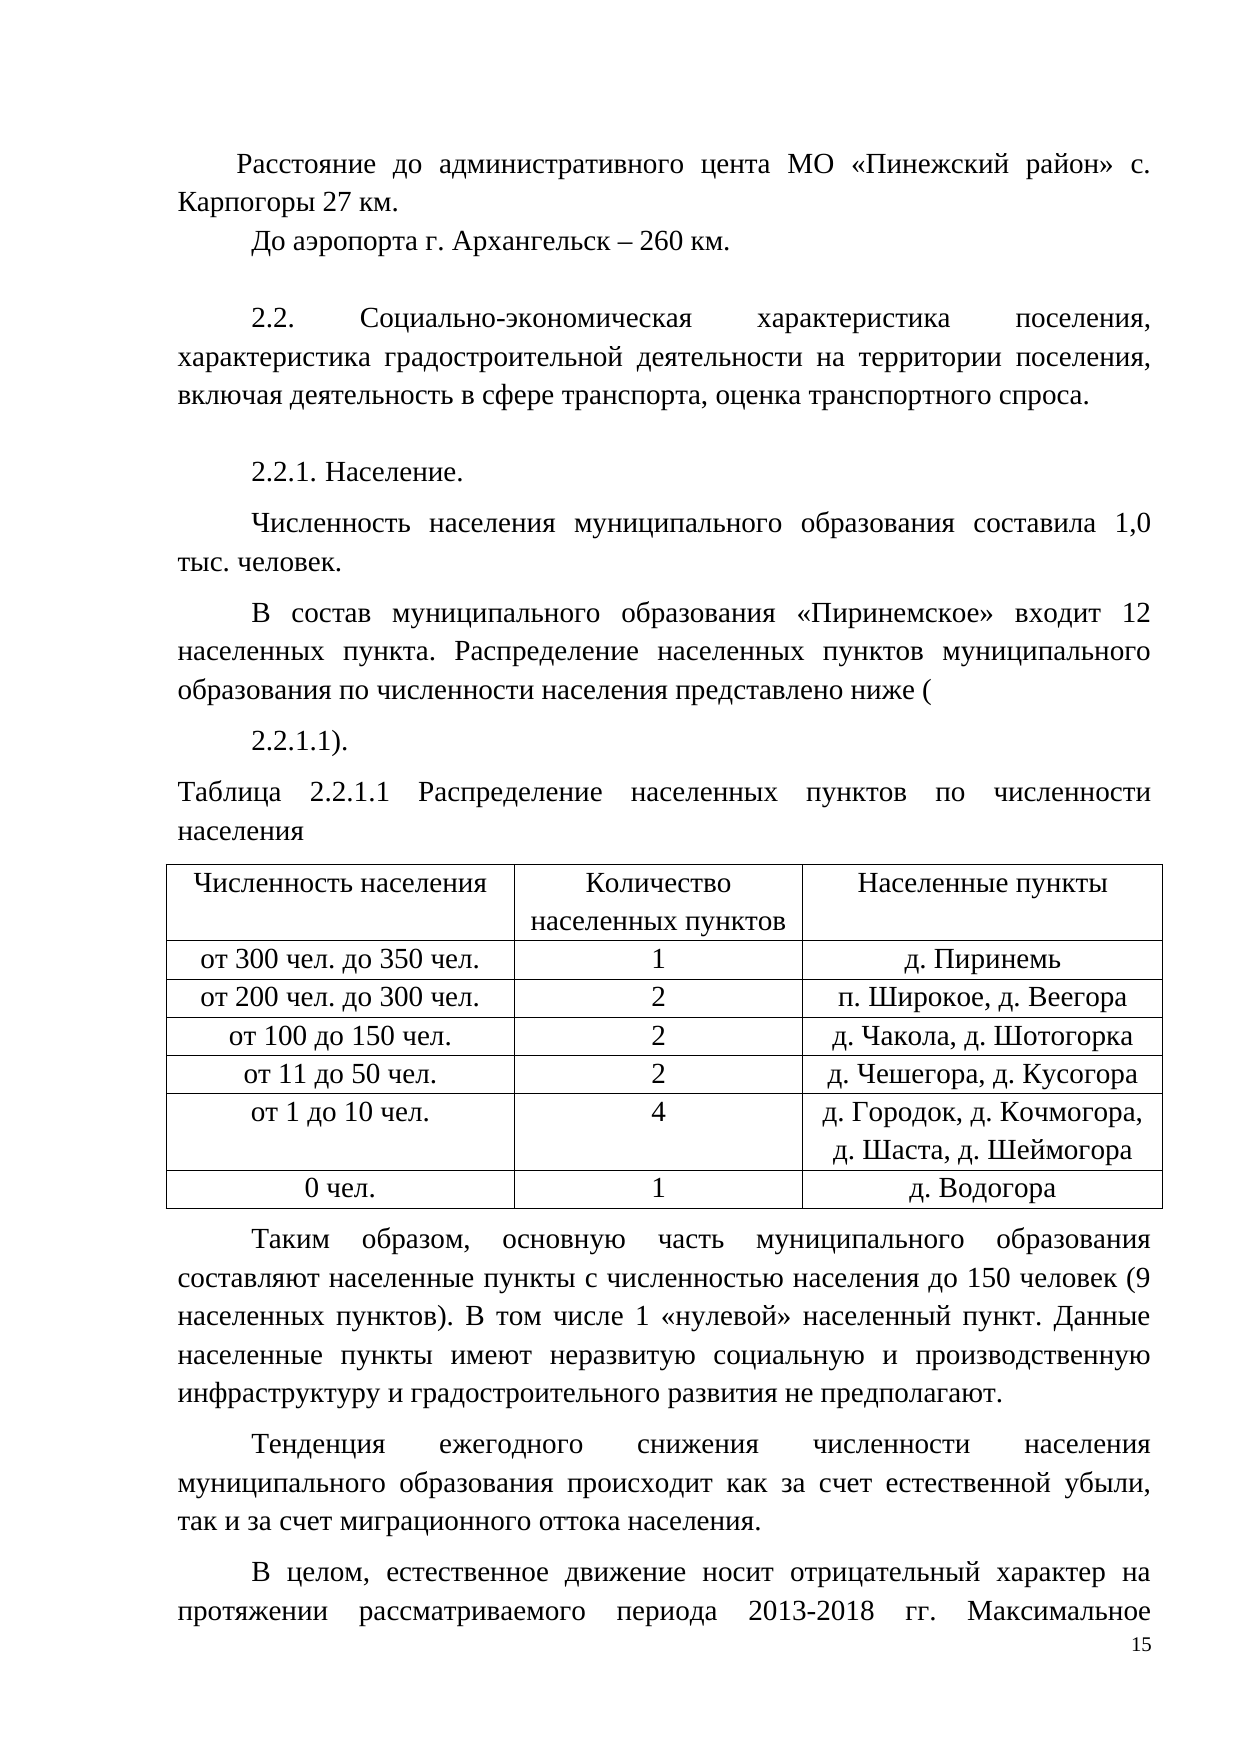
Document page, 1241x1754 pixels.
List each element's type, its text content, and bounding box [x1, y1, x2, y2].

table_cell от 1 до 10 чел. [167, 1094, 514, 1169]
table_cell д. Водогора [803, 1171, 1162, 1208]
text В состав муниципального образования «Пиринемское» входит 12 населенных пункта. Распределение населенных пунктов муниципального образования по численности населения представлено ниже ( [177, 595, 1152, 706]
table_cell 1 [515, 1171, 802, 1208]
text Таблица 2.2.1.1 Распределение населенных пунктов по численности населения [177, 774, 1152, 846]
text Таким образом, основную часть муниципального образования составляют населенные пункты с численностью населения до 150 человек (9 населенных пунктов). В том числе 1 «нулевой» населенный пункт. Данные населенные пункты имеют неразвитую социальную и производственную инфраструктуру и градостроительного развития не предполагают. [177, 1221, 1152, 1409]
table_cell п. Широкое, д. Веегора [803, 980, 1162, 1017]
table_cell д. Чешегора, д. Кусогора [803, 1056, 1162, 1093]
text Тенденция ежегодного снижения численности населения муниципального образования происходит как за счет естественной убыли, так и за счет миграционного оттока населения. [177, 1426, 1152, 1537]
text Расстояние до административного цента МО «Пинежский район» с. Карпогоры 27 км. [177, 146, 1152, 218]
table_cell д. Пиринемь [803, 941, 1162, 978]
table_cell 2 [515, 980, 802, 1017]
table_header Численность населения [167, 865, 514, 940]
text 2.2. Социально-экономическая характеристика поселения, характеристика градостроительной деятельности на территории поселения, включая деятельность в сфере транспорта, оценка транспортного спроса. [177, 300, 1152, 411]
table_cell от 200 чел. до 300 чел. [167, 980, 514, 1017]
text Численность населения муниципального образования составила 1,0 тыс. человек. [177, 505, 1152, 577]
table_cell 1 [515, 941, 802, 978]
table_cell д. Чакола, д. Шотогорка [803, 1018, 1162, 1055]
table_cell 2 [515, 1018, 802, 1055]
text 2.2.1. Население. [177, 454, 1152, 488]
table_header Количество населенных пунктов [515, 865, 802, 940]
table_cell д. Городок, д. Кочмогора, д. Шаста, д. Шеймогора [803, 1094, 1162, 1169]
text До аэропорта г. Архангельск – 260 км. [177, 223, 1152, 257]
table_cell от 100 до 150 чел. [167, 1018, 514, 1055]
table_header Населенные пункты [803, 865, 1162, 940]
table_cell 0 чел. [167, 1171, 514, 1208]
table_cell от 300 чел. до 350 чел. [167, 941, 514, 978]
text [177, 1554, 1152, 1627]
table_cell 4 [515, 1094, 802, 1169]
text Таблица2.2.1.1). [177, 723, 1152, 757]
table_cell от 11 до 50 чел. [167, 1056, 514, 1093]
table_cell 2 [515, 1056, 802, 1093]
